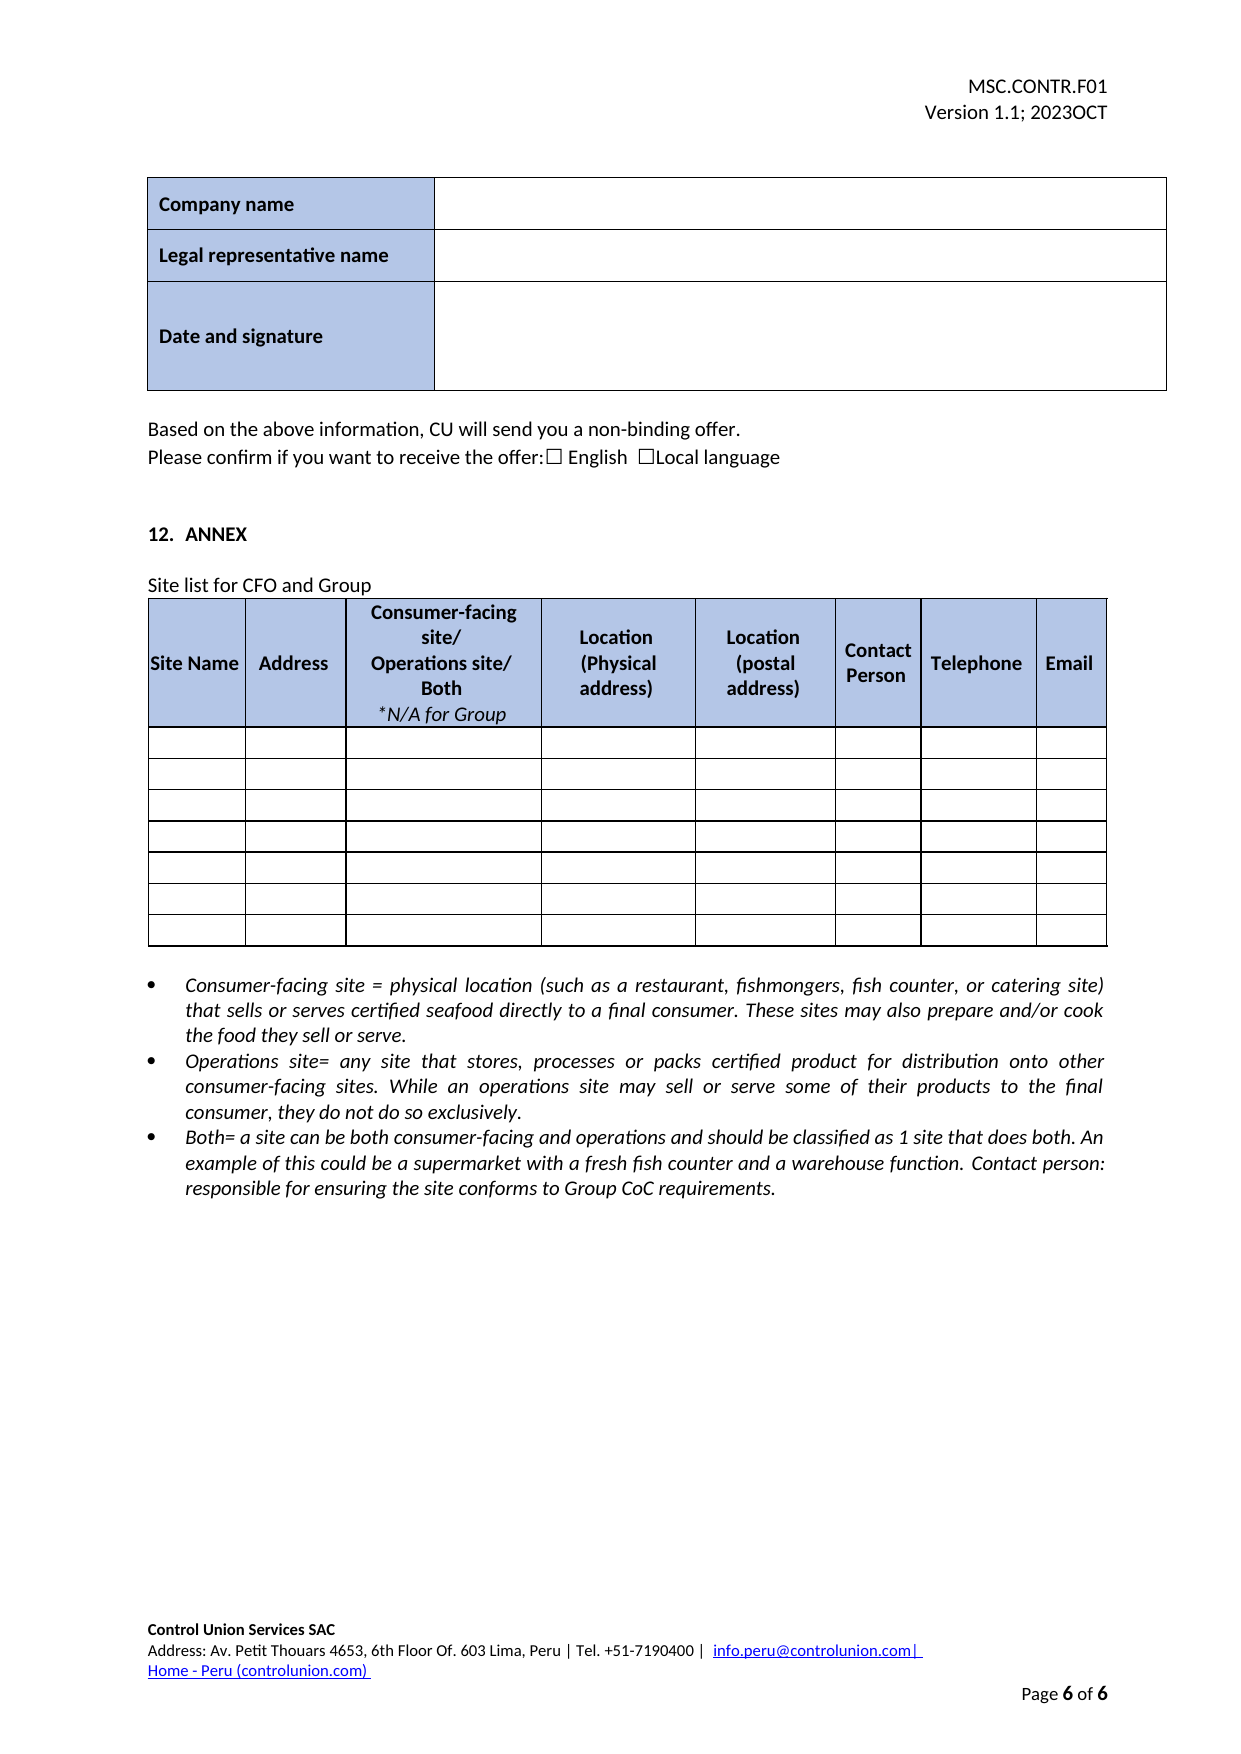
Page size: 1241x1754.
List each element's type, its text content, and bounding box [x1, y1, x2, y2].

table_cell [435, 230, 1166, 281]
text Please confirm if you want to receive the offer: English Local language [148, 442, 1107, 470]
table_cell [836, 853, 920, 882]
table_cell [149, 884, 245, 914]
list ANNEX [148, 521, 1107, 547]
table_cell [347, 915, 541, 945]
table_cell [836, 884, 920, 914]
list Operations site= any site that stores, processes or packs certified product for distribution onto other consumer-facing sites. While an operations site may sell or serve some of their products to the final consumer, they do not do so exclusively. [148, 1048, 1107, 1124]
table_header [435, 178, 1166, 229]
table_cell Date and signature [148, 282, 434, 390]
table_cell [836, 759, 920, 789]
table_cell [922, 728, 1036, 757]
table_cell [696, 884, 835, 914]
table_cell [246, 884, 345, 914]
table_cell [347, 728, 541, 757]
table_header Location (Physical address) [542, 599, 695, 726]
table_cell [542, 728, 695, 757]
table_header Company name [148, 178, 434, 229]
table_cell [246, 790, 345, 820]
table_cell [347, 790, 541, 820]
table_cell [542, 915, 695, 945]
table_cell [1037, 884, 1106, 914]
table_cell [696, 728, 835, 757]
text Site list for CFO and Group [148, 572, 1107, 597]
table_cell [696, 822, 835, 851]
table_cell [246, 915, 345, 945]
table_cell [922, 853, 1036, 882]
table_cell [696, 790, 835, 820]
table_cell [836, 822, 920, 851]
table_cell [246, 853, 345, 882]
table_header Email [1037, 599, 1106, 726]
table_cell [246, 728, 345, 757]
table_cell [347, 759, 541, 789]
table_cell Legal representative name [148, 230, 434, 281]
table_header Location (postal address) [696, 599, 835, 726]
table_cell [149, 728, 245, 757]
table_cell [347, 822, 541, 851]
table_cell [1037, 728, 1106, 757]
table_cell [149, 822, 245, 851]
table_cell [836, 915, 920, 945]
table_cell [542, 884, 695, 914]
table_cell [347, 853, 541, 882]
table_cell [149, 759, 245, 789]
table_cell [696, 853, 835, 882]
table_cell [1037, 853, 1106, 882]
table_header Consumer-facing site/ Operations site/ Both *N/A for Group [347, 599, 541, 726]
table_cell [696, 759, 835, 789]
list Both= a site can be both consumer-facing and operations and should be classified as 1 site that does both. An example of this could be a supermarket with a fresh fish counter and a warehouse function. Contact person: responsible for ensuring the site conforms to Group CoC requirements. [148, 1124, 1107, 1201]
table_cell [922, 759, 1036, 789]
table_cell [246, 759, 345, 789]
table_cell [542, 790, 695, 820]
table_cell [922, 790, 1036, 820]
table_cell [1037, 822, 1106, 851]
table_cell [922, 822, 1036, 851]
table_cell [922, 915, 1036, 945]
table_cell [542, 853, 695, 882]
table_cell [149, 790, 245, 820]
table_cell [696, 915, 835, 945]
table_cell [1037, 759, 1106, 789]
table_cell [435, 282, 1166, 390]
table_cell [1037, 790, 1106, 820]
table_header Contact Person [836, 599, 920, 726]
table_header Site Name [149, 599, 245, 726]
table_header Address [246, 599, 345, 726]
table_cell [542, 759, 695, 789]
table_cell [836, 790, 920, 820]
table_cell [149, 915, 245, 945]
table_cell [1037, 915, 1106, 945]
table_cell [922, 884, 1036, 914]
table_header Telephone [922, 599, 1036, 726]
text Based on the above information, CU will send you a non-binding offer. [148, 417, 1107, 442]
table_cell [246, 822, 345, 851]
table_cell [836, 728, 920, 757]
table_cell [347, 884, 541, 914]
list Consumer-facing site = physical location (such as a restaurant, fishmongers, fish counter, or catering site) that sells or serves certified seafood directly to a final consumer. These sites may also prepare and/or cook the food they sell or serve. [148, 972, 1107, 1048]
table_cell [542, 822, 695, 851]
table_cell [149, 853, 245, 882]
